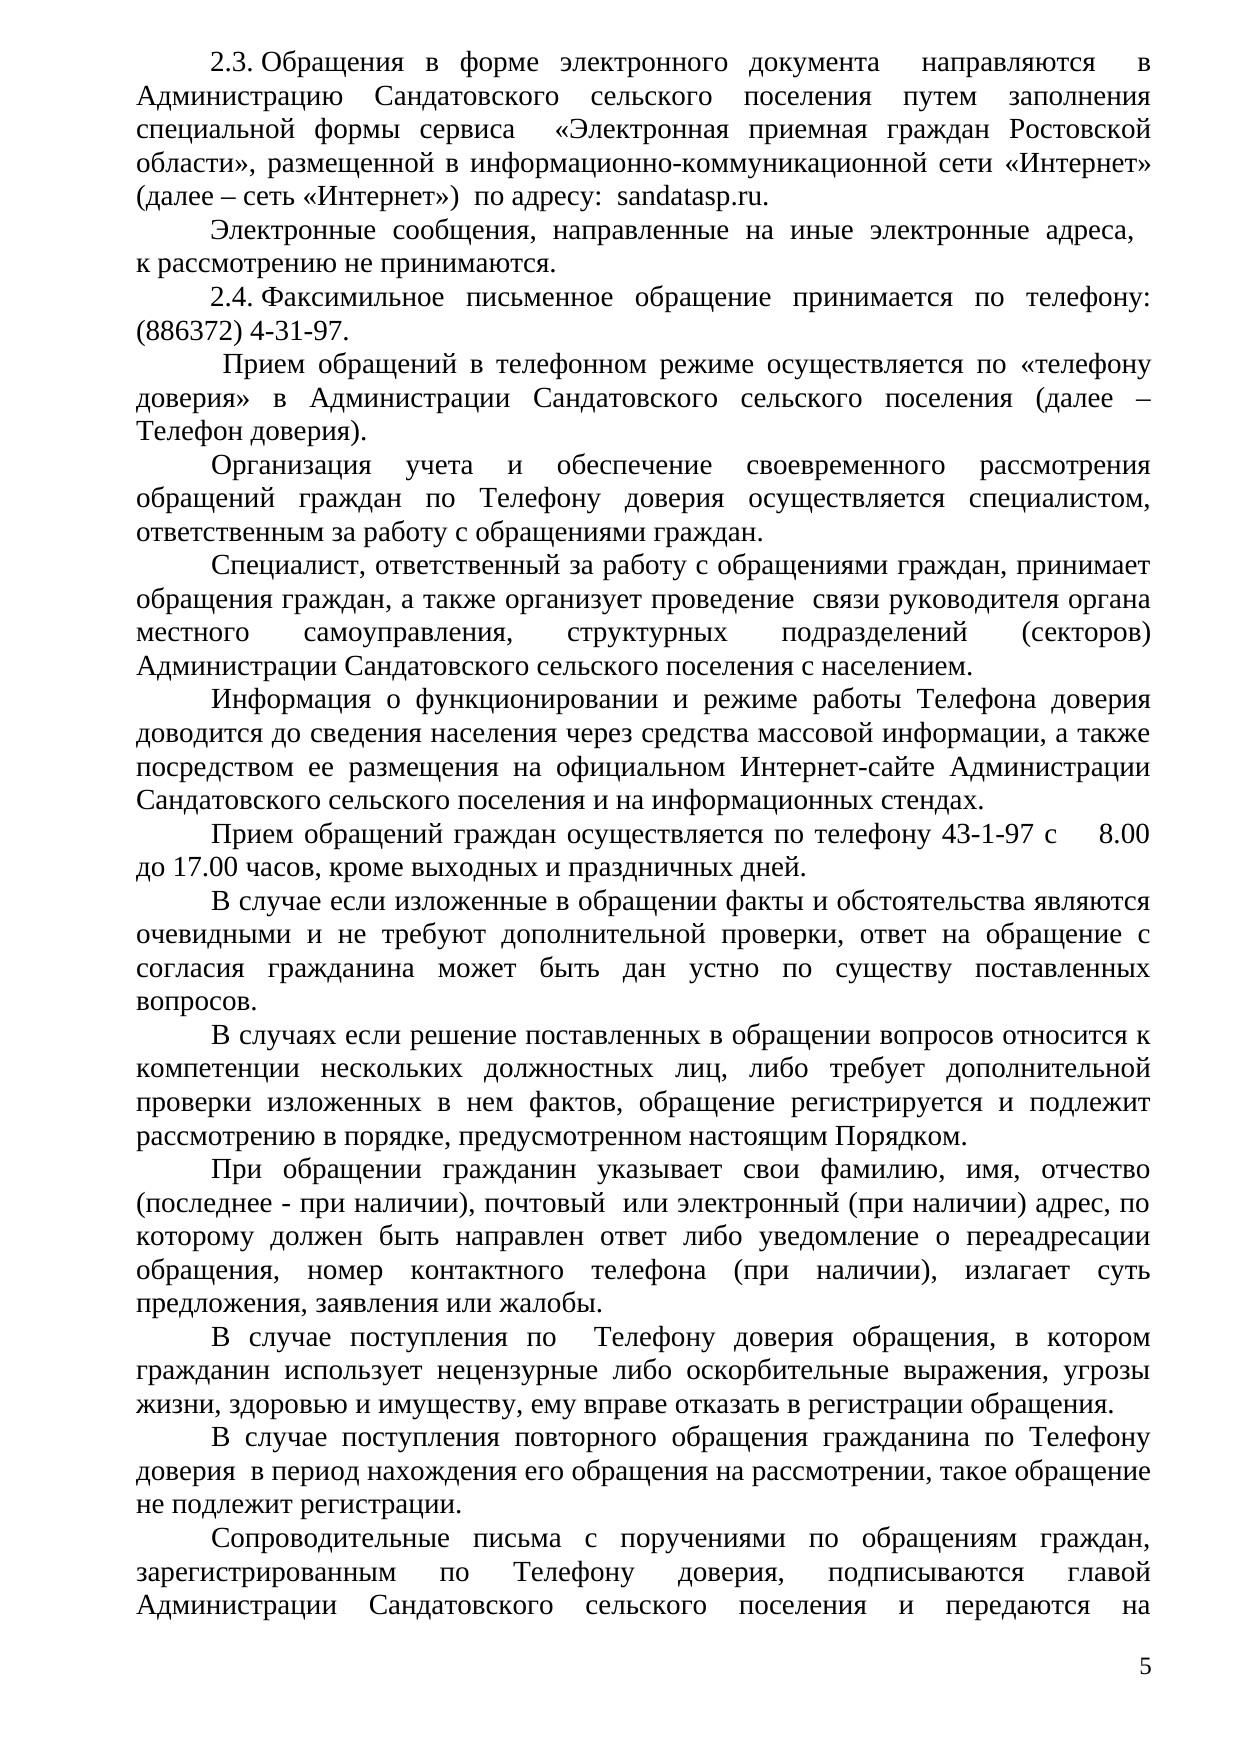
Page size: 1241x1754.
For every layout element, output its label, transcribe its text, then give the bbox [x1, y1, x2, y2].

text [136, 1520, 1152, 1621]
text 2.3. Обращения в форме электронного документа направляются в Администрацию Сандатовского сельского поселения путем заполнения специальной формы сервиса «Электронная приемная граждан Ростовской области», размещенной в информационно-коммуникационной сети «Интернет» (далее – сеть «Интернет») по адресу: sandatasp.ru. [136, 44, 1152, 212]
text В случае поступления повторного обращения гражданина по Телефону доверия в период нахождения его обращения на рассмотрении, такое обращение не подлежит регистрации. [136, 1419, 1152, 1520]
text Специалист, ответственный за работу с обращениями граждан, принимает обращения граждан, а также организует проведение связи руководителя органа местного самоуправления, структурных подразделений (секторов) Администрации Сандатовского сельского поселения с населением. [136, 547, 1152, 682]
text 2.4. Факсимильное письменное обращение принимается по телефону: (886372) 4-31-97. [136, 279, 1152, 346]
text Электронные сообщения, направленные на иные электронные адреса, к рассмотрению не принимаются. [136, 212, 1152, 279]
text В случае если изложенные в обращении факты и обстоятельства являются очевидными и не требуют дополнительной проверки, ответ на обращение с согласия гражданина может быть дан устно по существу поставленных вопросов. [136, 883, 1152, 1017]
text В случае поступления по Телефону доверия обращения, в котором гражданин использует нецензурные либо оскорбительные выражения, угрозы жизни, здоровью и имуществу, ему вправе отказать в регистрации обращения. [136, 1319, 1152, 1419]
text В случаях если решение поставленных в обращении вопросов относится к компетенции нескольких должностных лиц, либо требует дополнительной проверки изложенных в нем фактов, обращение регистрируется и подлежит рассмотрению в порядке, предусмотренном настоящим Порядком. [136, 1017, 1152, 1151]
text Организация учета и обеспечение своевременного рассмотрения обращений граждан по Телефону доверия осуществляется специалистом, ответственным за работу с обращениями граждан. [136, 447, 1152, 547]
text Информация о функционировании и режиме работы Телефона доверия доводится до сведения населения через средства массовой информации, а также посредством ее размещения на официальном Интернет-сайте Администрации Сандатовского сельского поселения и на информационных стендах. [136, 682, 1152, 816]
text Прием обращений в телефонном режиме осуществляется по «телефону доверия» в Администрации Сандатовского сельского поселения (далее – Телефон доверия). [136, 346, 1152, 447]
text При обращении гражданин указывает свои фамилию, имя, отчество (последнее - при наличии), почтовый или электронный (при наличии) адрес, по которому должен быть направлен ответ либо уведомление о переадресации обращения, номер контактного телефона (при наличии), излагает суть предложения, заявления или жалобы. [136, 1151, 1152, 1319]
text Прием обращений граждан осуществляется по телефону 43-1-97 с 8.00 до 17.00 часов, кроме выходных и праздничных дней. [136, 816, 1152, 883]
